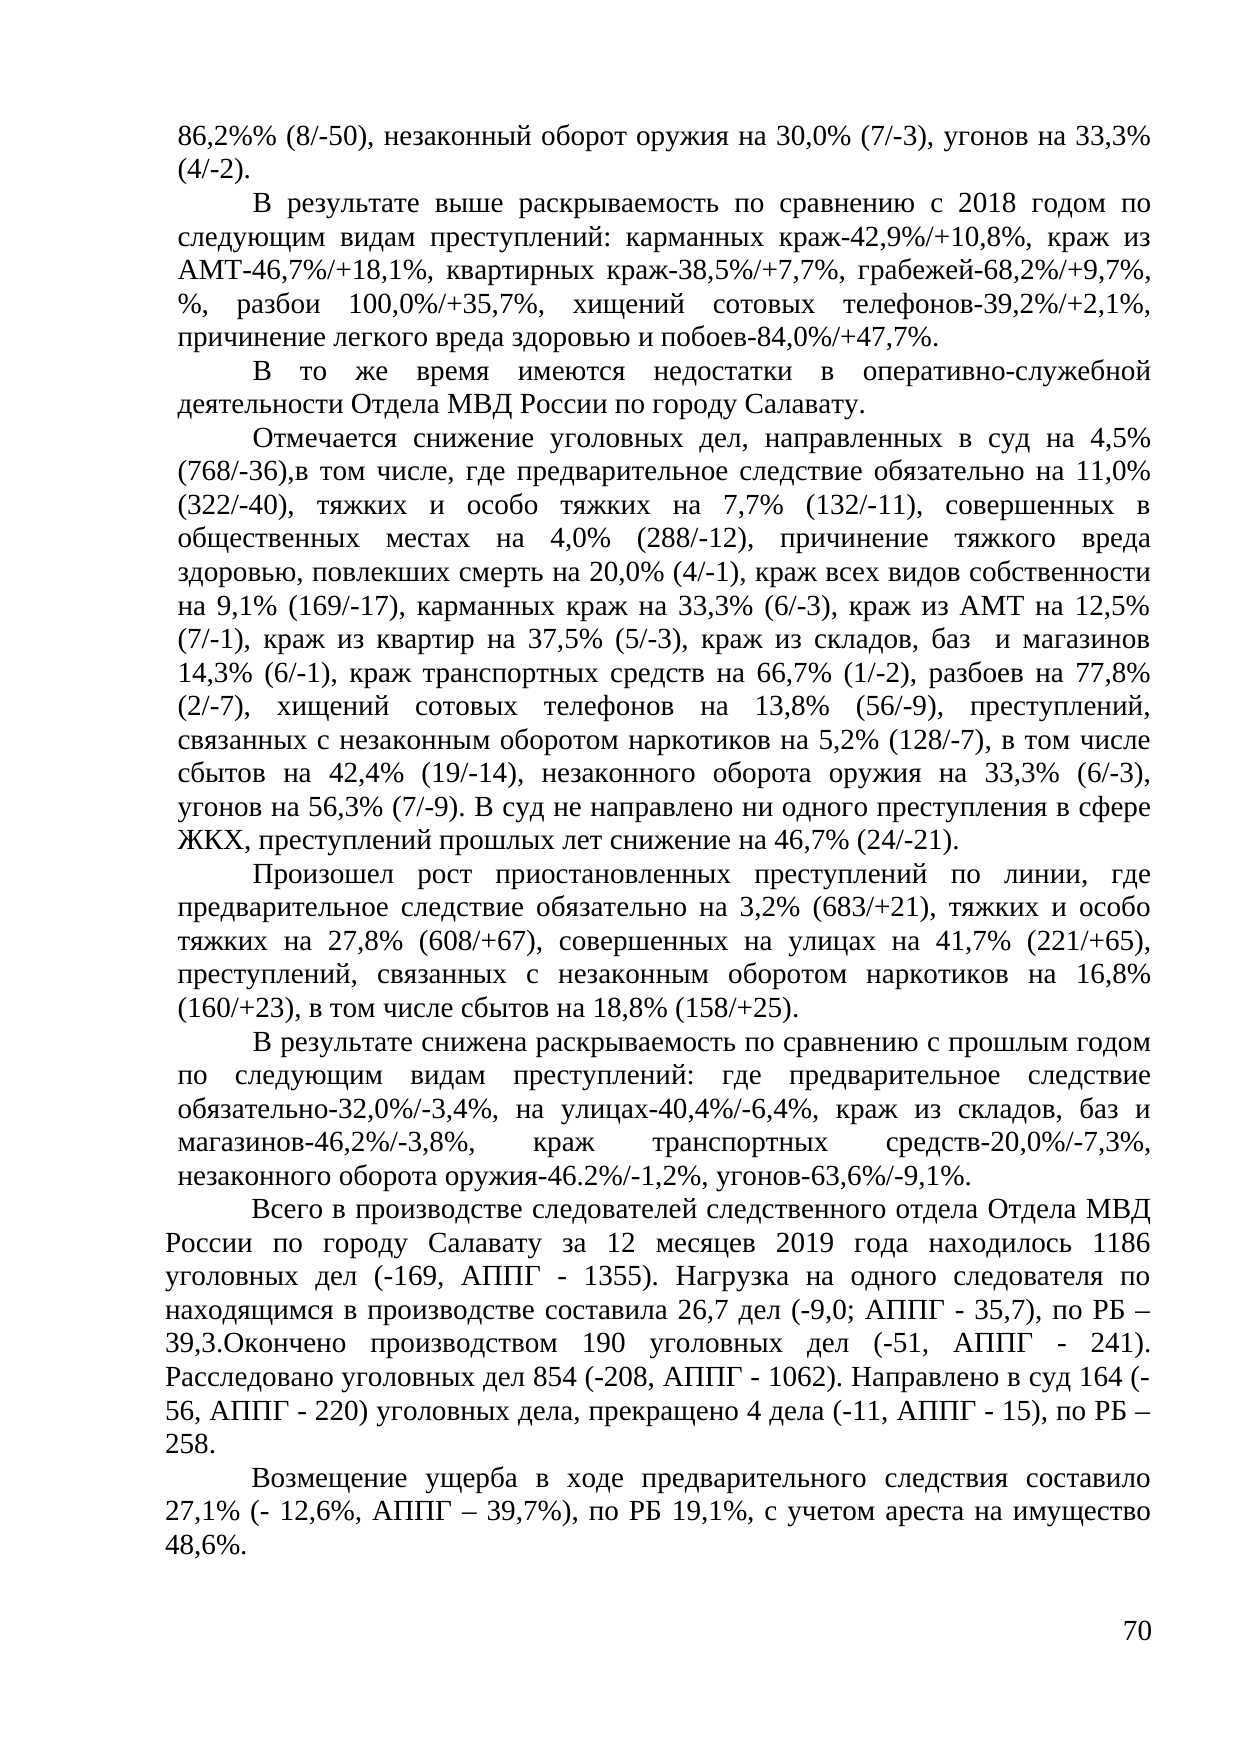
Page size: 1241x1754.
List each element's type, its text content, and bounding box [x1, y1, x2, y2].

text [177, 118, 1152, 185]
text В результате снижена раскрываемость по сравнению с прошлым годом по следующим видам преступлений: где предварительное следствие обязательно-32,0%/-3,4%, на улицах-40,4%/-6,4%, краж из складов, баз и магазинов-46,2%/-3,8%, краж транспортных средств-20,0%/-7,3%, незаконного оборота оружия-46.2%/-1,2%, угонов-63,6%/-9,1%. [177, 1024, 1152, 1191]
text Возмещение ущерба в ходе предварительного следствия составило 27,1% (- 12,6%, АППГ – 39,7%), по РБ 19,1%, с учетом ареста на имущество 48,6%. [165, 1460, 1152, 1560]
text Произошел рост приостановленных преступлений по линии, где предварительное следствие обязательно на 3,2% (683/+21), тяжких и особо тяжких на 27,8% (608/+67), совершенных на улицах на 41,7% (221/+65), преступлений, связанных с незаконным оборотом наркотиков на 16,8% (160/+23), в том числе сбытов на 18,8% (158/+25). [177, 856, 1152, 1024]
text Всего в производстве следователей следственного отдела Отдела МВД России по городу Салавату за 12 месяцев 2019 года находилось 1186 уголовных дел (-169, АППГ - 1355). Нагрузка на одного следователя по находящимся в производстве составила 26,7 дел (-9,0; АППГ - 35,7), по РБ – 39,3.Окончено производством 190 уголовных дел (-51, АППГ - 241). Расследовано уголовных дел 854 (-208, АППГ - 1062). Направлено в суд 164 (-56, АППГ - 220) уголовных дела, прекращено 4 дела (-11, АППГ - 15), по РБ – 258. [165, 1191, 1152, 1460]
text В результате выше раскрываемость по сравнению с 2018 годом по следующим видам преступлений: карманных краж-42,9%/+10,8%, краж из АМТ-46,7%/+18,1%, квартирных краж-38,5%/+7,7%, грабежей-68,2%/+9,7%,%, разбои 100,0%/+35,7%, хищений сотовых телефонов-39,2%/+2,1%, причинение легкого вреда здоровью и побоев-84,0%/+47,7%. [177, 185, 1152, 353]
text Отмечается снижение уголовных дел, направленных в суд на 4,5% (768/-36),в том числе, где предварительное следствие обязательно на 11,0% (322/-40), тяжких и особо тяжких на 7,7% (132/-11), совершенных в общественных местах на 4,0% (288/-12), причинение тяжкого вреда здоровью, повлекших смерть на 20,0% (4/-1), краж всех видов собственности на 9,1% (169/-17), карманных краж на 33,3% (6/-3), краж из АМТ на 12,5% (7/-1), краж из квартир на 37,5% (5/-3), краж из складов, баз и магазинов 14,3% (6/-1), краж транспортных средств на 66,7% (1/-2), разбоев на 77,8% (2/-7), хищений сотовых телефонов на 13,8% (56/-9), преступлений, связанных с незаконным оборотом наркотиков на 5,2% (128/-7), в том числе сбытов на 42,4% (19/-14), незаконного оборота оружия на 33,3% (6/-3), угонов на 56,3% (7/-9). В суд не направлено ни одного преступления в сфере ЖКХ, преступлений прошлых лет снижение на 46,7% (24/-21). [177, 420, 1152, 856]
text В то же время имеются недостатки в оперативно-служебной деятельности Отдела МВД России по городу Салавату. [177, 353, 1152, 420]
